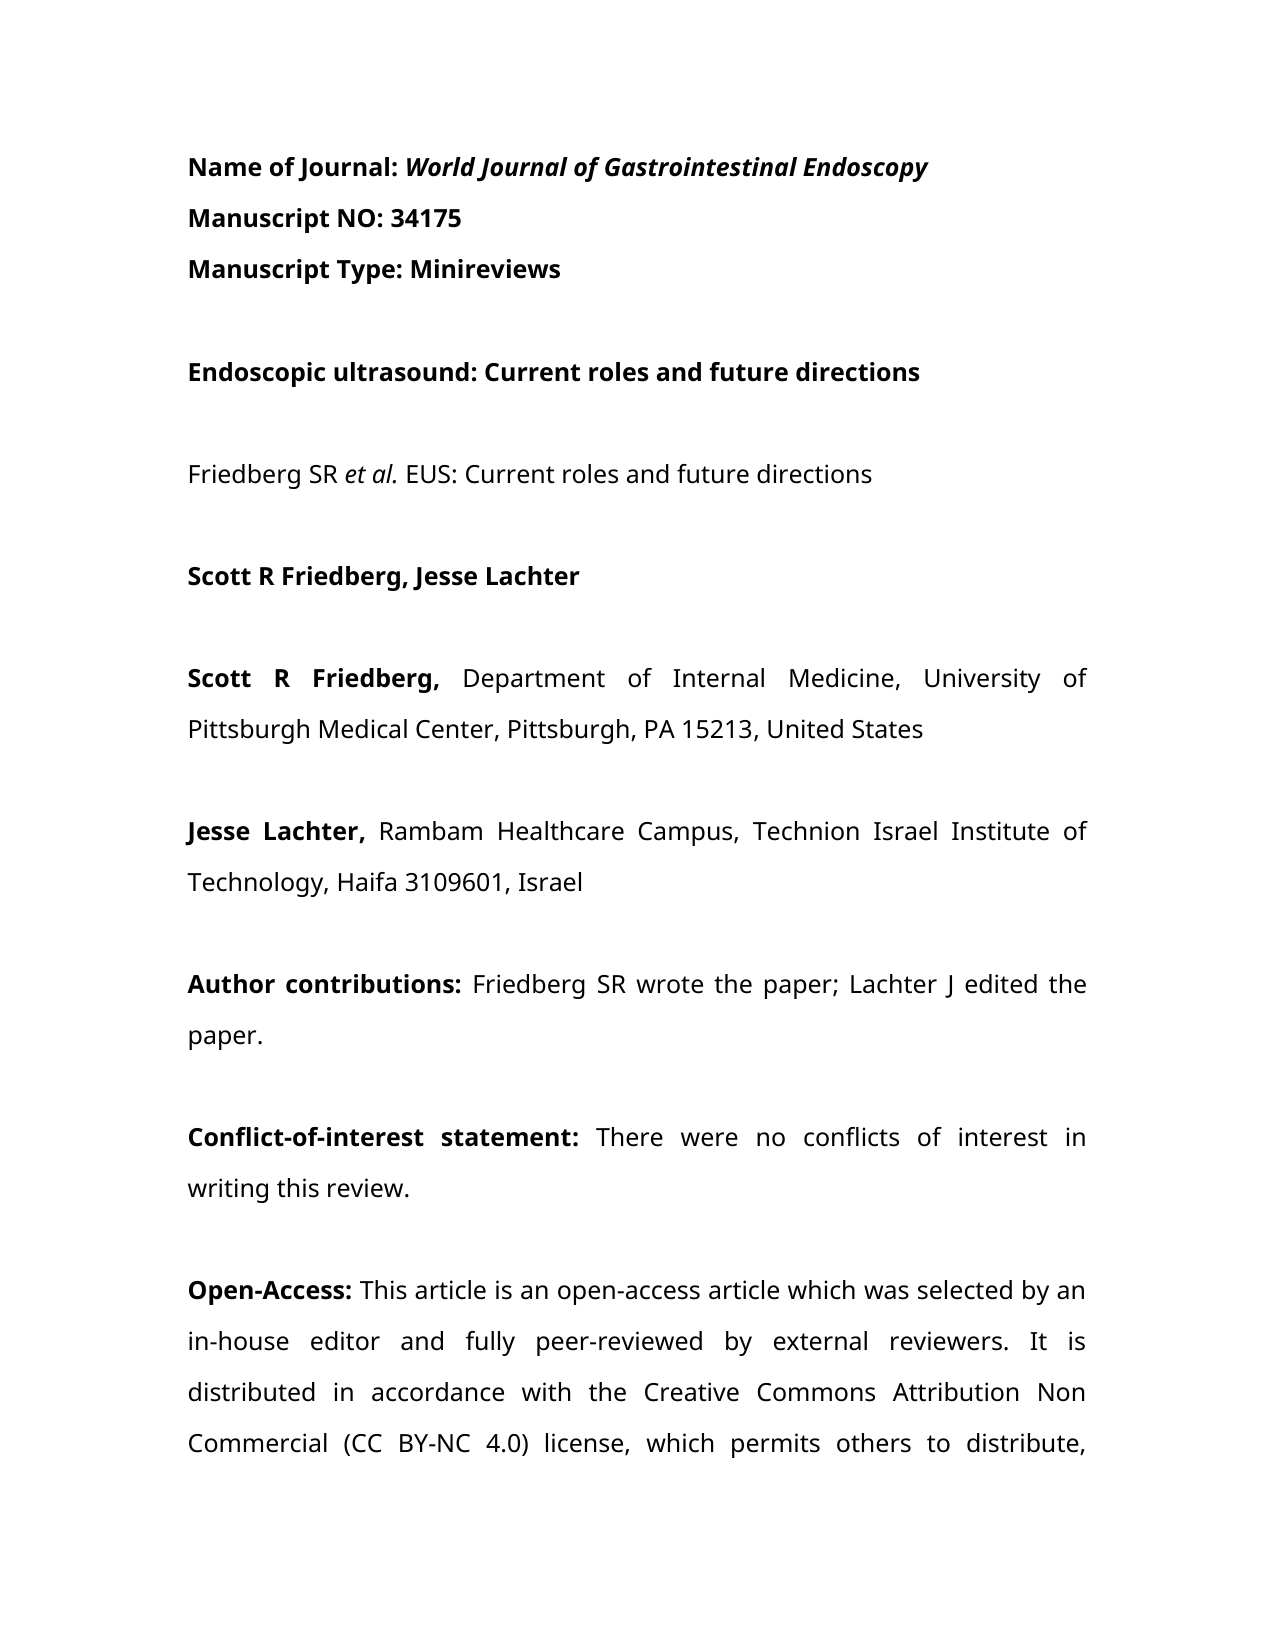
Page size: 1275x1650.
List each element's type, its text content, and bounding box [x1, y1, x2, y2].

text Friedberg SR et al. EUS: Current roles and future directions [187, 456, 1087, 490]
text Jesse Lachter, Rambam Healthcare Campus, Technion Israel Institute of Technology, Haifa 3109601, Israel [187, 813, 1087, 899]
text Author contributions: Friedberg SR wrote the paper; Lachter J edited the paper. [187, 967, 1087, 1052]
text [187, 1273, 1087, 1460]
text Conflict-of-interest statement: There were no conflicts of interest in writing this review. [187, 1120, 1087, 1205]
text Scott R Friedberg, Jesse Lachter [187, 558, 1087, 592]
text Manuscript NO: 34175 [187, 201, 1087, 235]
text Scott R Friedberg, Department of Internal Medicine, University of Pittsburgh Medical Center, Pittsburgh, PA 15213, United States [187, 660, 1087, 746]
text Endoscopic ultrasound: Current roles and future directions [187, 354, 1087, 388]
text Manuscript Type: Minireviews [187, 252, 1087, 286]
text Name of Journal: World Journal of Gastrointestinal Endoscopy [187, 150, 1087, 184]
